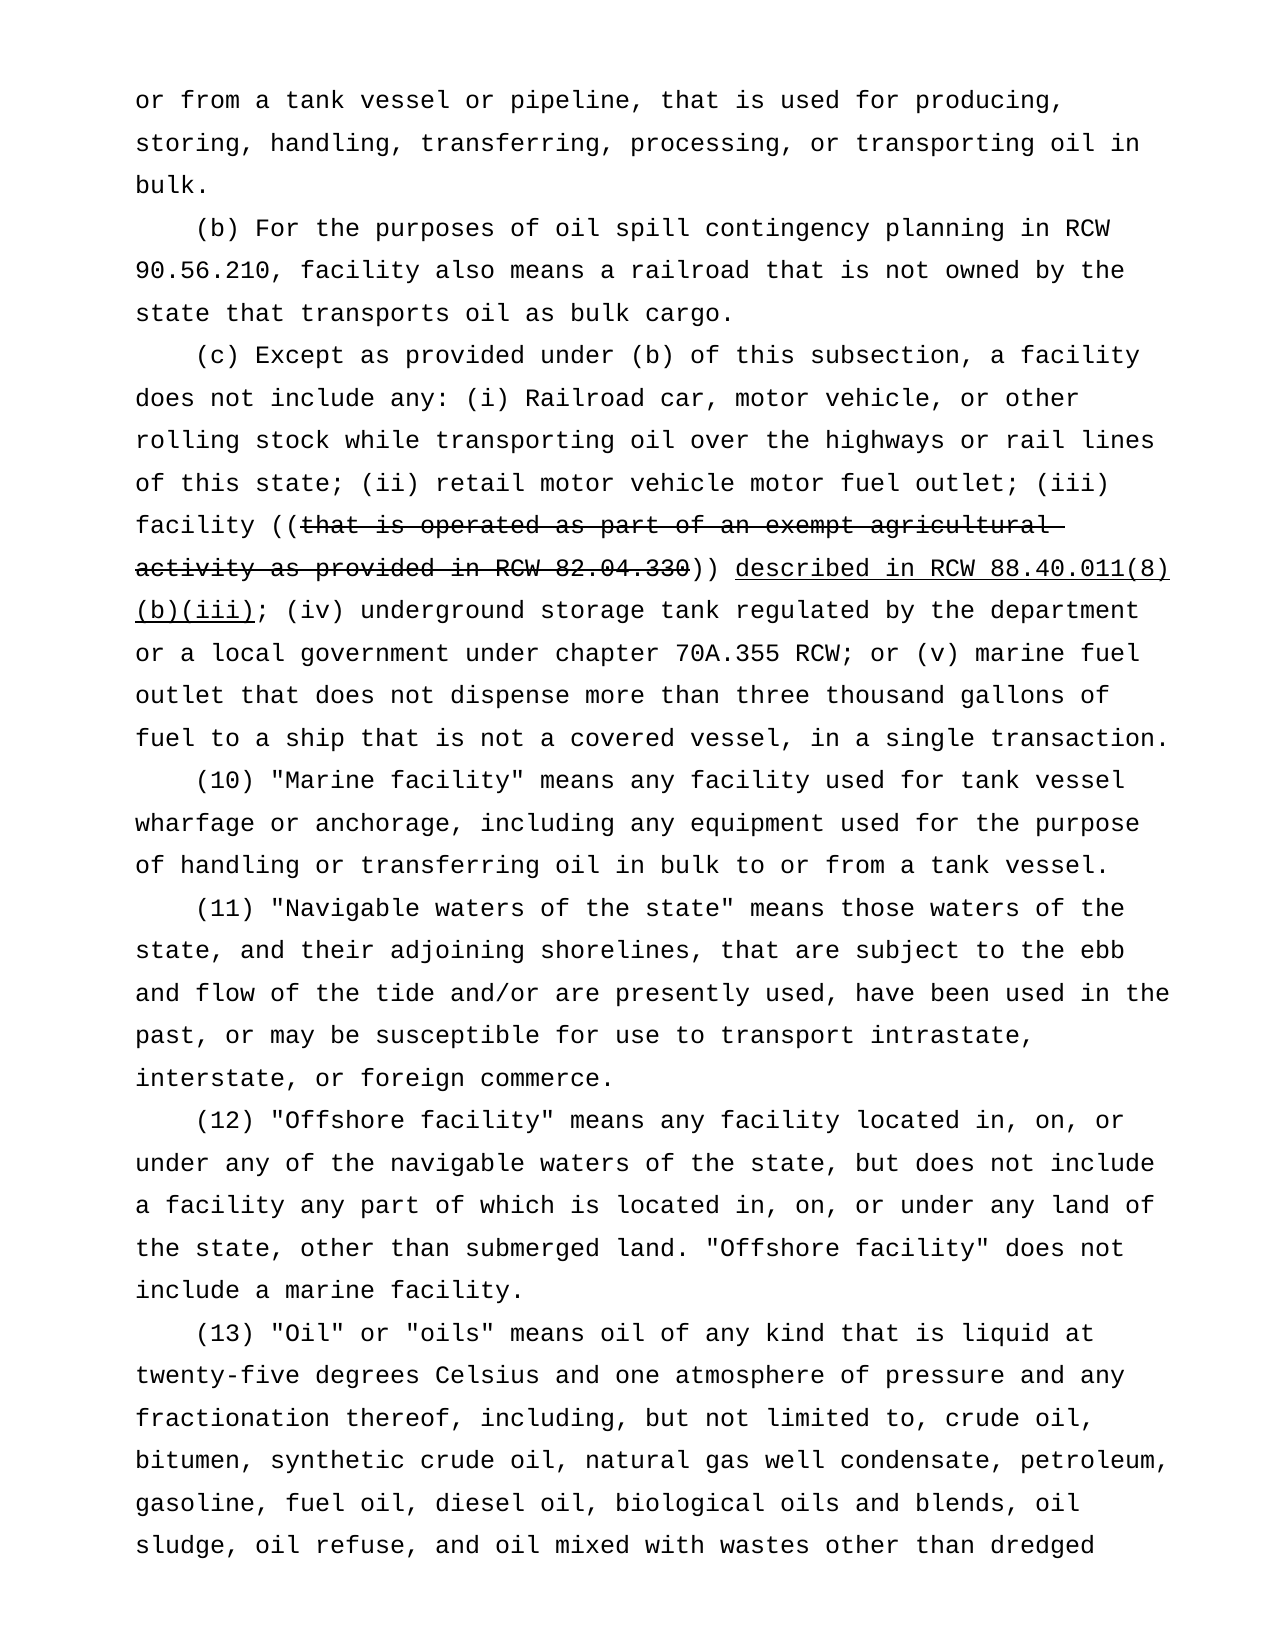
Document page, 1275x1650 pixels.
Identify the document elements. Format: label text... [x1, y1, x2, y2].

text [135, 1307, 1170, 1562]
text (11) "Navigable waters of the state" means those waters of the state, and their adjoining shorelines, that are subject to the ebb and flow of the tide and/or are presently used, have been used in the past, or may be susceptible for use to transport intrastate, interstate, or foreign commerce. [135, 882, 1170, 1095]
text (b) For the purposes of oil spill contingency planning in RCW 90.56.210, facility also means a railroad that is not owned by the state that transports oil as bulk cargo. [135, 202, 1170, 330]
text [135, 75, 1170, 202]
text (c) Except as provided under (b) of this subsection, a facility does not include any: (i) Railroad car, motor vehicle, or other rolling stock while transporting oil over the highways or rail lines of this state; (ii) retail motor vehicle motor fuel outlet; (iii) facility ((that is operated as part of an exempt agricultural activity as provided in RCW 82.04.330)) described in RCW 88.40.011(8)(b)(iii); (iv) underground storage tank regulated by the department or a local government under chapter 70A.355 RCW; or (v) marine fuel outlet that does not dispense more than three thousand gallons of fuel to a ship that is not a covered vessel, in a single transaction. [135, 330, 1170, 755]
text (10) "Marine facility" means any facility used for tank vessel wharfage or anchorage, including any equipment used for the purpose of handling or transferring oil in bulk to or from a tank vessel. [135, 755, 1170, 882]
text (12) "Offshore facility" means any facility located in, on, or under any of the navigable waters of the state, but does not include a facility any part of which is located in, on, or under any land of the state, other than submerged land. "Offshore facility" does not include a marine facility. [135, 1095, 1170, 1307]
